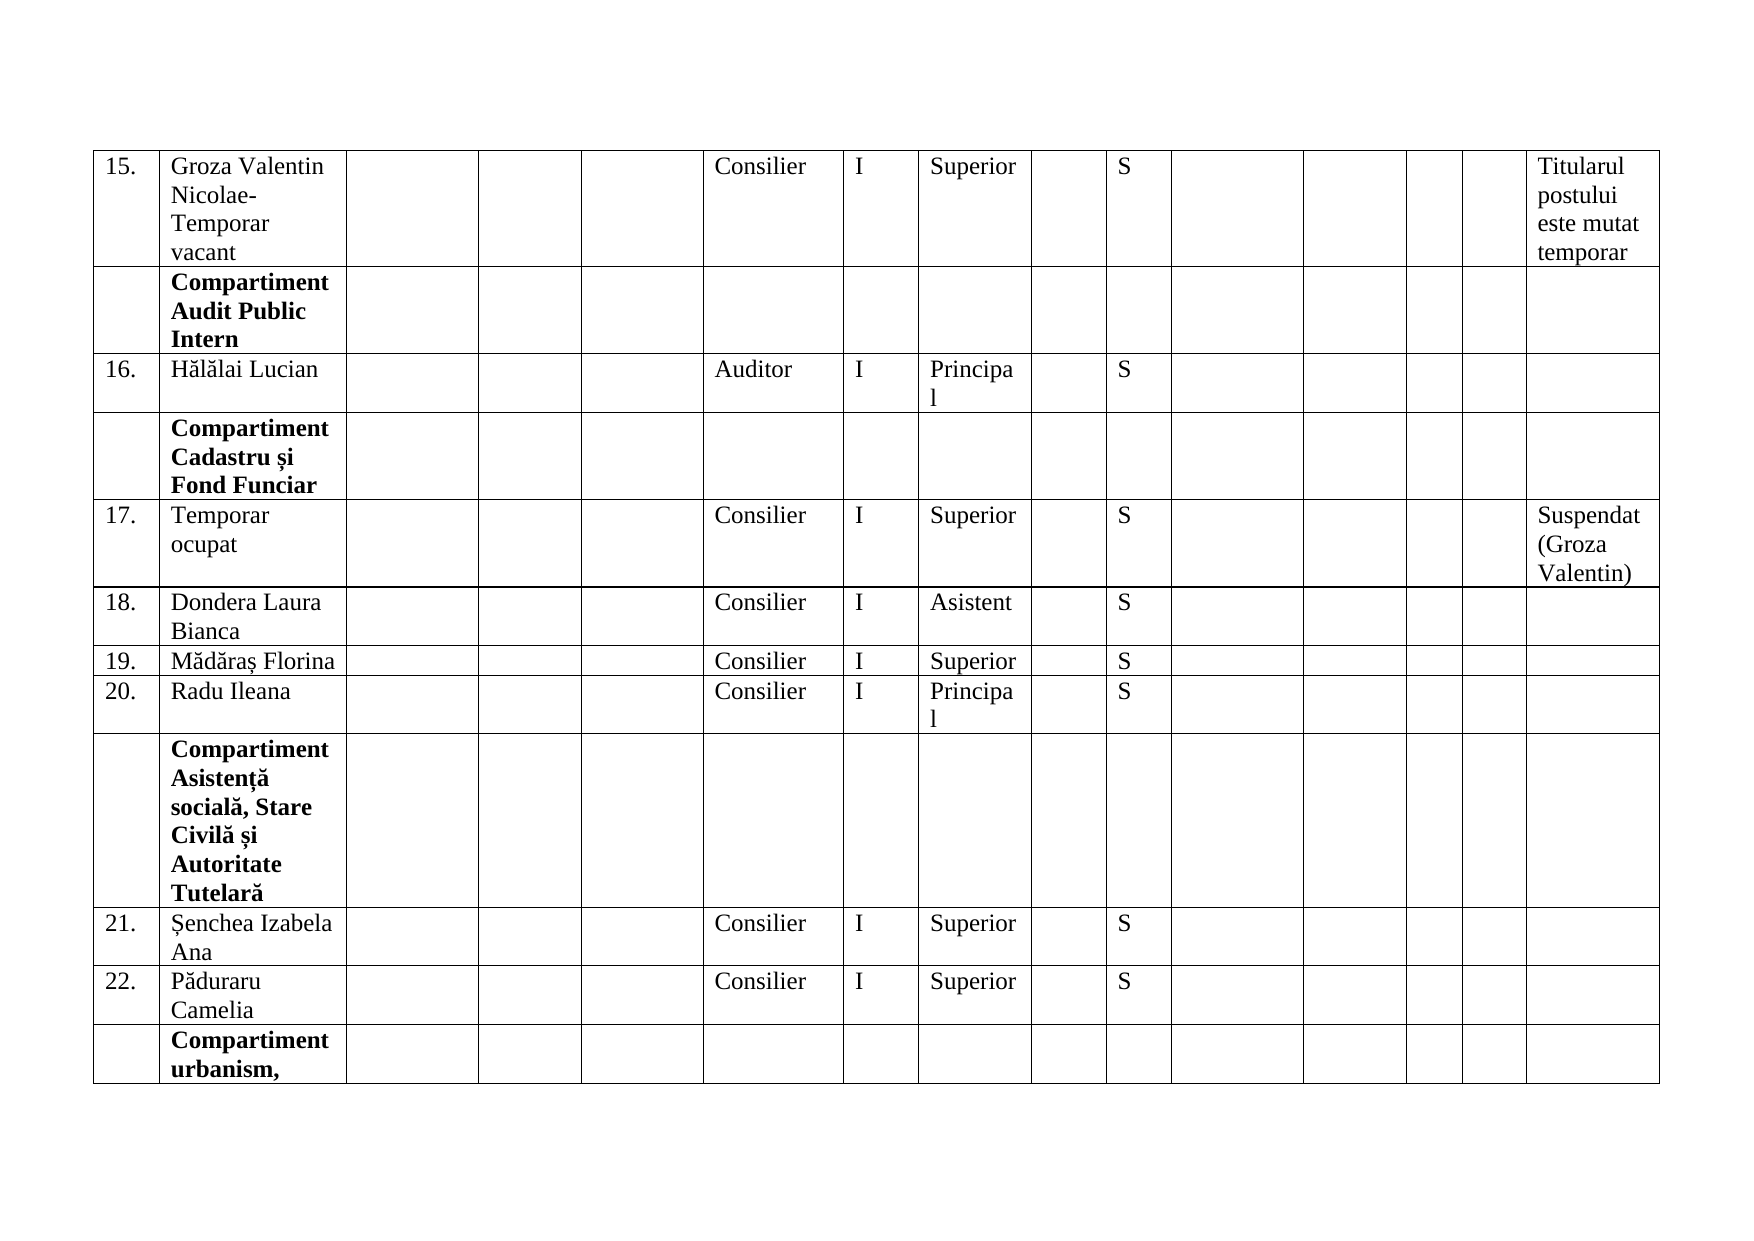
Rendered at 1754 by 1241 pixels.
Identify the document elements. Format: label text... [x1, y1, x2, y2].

table_cell [1172, 734, 1303, 907]
table_cell Consilier [704, 966, 843, 1024]
table_cell [1527, 267, 1659, 353]
table_cell [347, 1025, 478, 1082]
table_cell [1407, 908, 1462, 965]
table_cell [1172, 151, 1303, 266]
table_cell S [1107, 646, 1171, 675]
table_cell Consilier [704, 151, 843, 266]
table_cell Groza Valentin Nicolae-Temporar vacant [160, 151, 346, 266]
table_cell [1463, 267, 1526, 353]
table_cell [1032, 646, 1106, 675]
table_cell [1172, 588, 1303, 645]
table_cell [1304, 646, 1406, 675]
table_cell [1463, 588, 1526, 645]
table_cell S [1107, 354, 1171, 412]
table_cell 16. [94, 354, 159, 412]
table_cell [1032, 354, 1106, 412]
table_cell [844, 267, 918, 353]
table_cell [1032, 676, 1106, 733]
table_cell [1172, 267, 1303, 353]
table_cell [1032, 908, 1106, 965]
table_cell [582, 151, 703, 266]
table_cell [1032, 1025, 1106, 1082]
table_cell [1032, 413, 1106, 499]
table_cell 18. [94, 588, 159, 645]
table_cell [582, 500, 703, 586]
table_cell Mădăraș Florina [160, 646, 346, 675]
table_cell Auditor [704, 354, 843, 412]
table_cell [1172, 676, 1303, 733]
table_cell Principal [919, 354, 1031, 412]
table_cell [347, 267, 478, 353]
table_cell [582, 354, 703, 412]
table_cell Consilier [704, 500, 843, 586]
table_cell [582, 413, 703, 499]
table_cell [94, 734, 159, 907]
table_cell [1527, 354, 1659, 412]
table_cell I [844, 646, 918, 675]
table_cell [1463, 354, 1526, 412]
table_cell [347, 413, 478, 499]
table_cell Compartiment Audit Public Intern [160, 267, 346, 353]
table_cell Principal [919, 676, 1031, 733]
table_cell [1304, 1025, 1406, 1082]
table_cell [1407, 267, 1462, 353]
table_cell [582, 908, 703, 965]
table_cell [919, 413, 1031, 499]
table_cell S [1107, 500, 1171, 586]
table_cell [1304, 500, 1406, 586]
table_cell [1527, 734, 1659, 907]
table_cell [582, 267, 703, 353]
table_cell [1407, 588, 1462, 645]
table_cell [1032, 500, 1106, 586]
table_cell [1407, 413, 1462, 499]
table_cell [347, 151, 478, 266]
table_cell [704, 1025, 843, 1082]
table_cell [1407, 151, 1462, 266]
table_cell [844, 413, 918, 499]
table_cell Consilier [704, 646, 843, 675]
table_cell Dondera Laura Bianca [160, 588, 346, 645]
table_cell [1032, 267, 1106, 353]
table_cell [582, 676, 703, 733]
table_cell [479, 966, 581, 1024]
table_cell 21. [94, 908, 159, 965]
table_cell [479, 267, 581, 353]
table_cell [704, 267, 843, 353]
table_cell [1407, 734, 1462, 907]
table_cell [1304, 734, 1406, 907]
table_cell [919, 734, 1031, 907]
table_cell I [844, 354, 918, 412]
table_cell S [1107, 151, 1171, 266]
table_cell [347, 734, 478, 907]
table_cell Asistent [919, 588, 1031, 645]
table_cell I [844, 151, 918, 266]
table_cell [1527, 676, 1659, 733]
table_cell [1463, 413, 1526, 499]
table_cell [479, 676, 581, 733]
table_cell [1463, 1025, 1526, 1082]
table_cell S [1107, 908, 1171, 965]
table_cell [1032, 966, 1106, 1024]
table_cell [1463, 646, 1526, 675]
table_cell [479, 908, 581, 965]
table_cell [479, 500, 581, 586]
table_cell [1304, 413, 1406, 499]
table_cell 17. [94, 500, 159, 586]
table_cell [1407, 354, 1462, 412]
table_cell [1527, 1025, 1659, 1082]
table_cell [1527, 588, 1659, 645]
table_cell [582, 734, 703, 907]
table_cell [1032, 588, 1106, 645]
table_cell [1463, 676, 1526, 733]
table_cell Superior [919, 966, 1031, 1024]
table_cell [94, 413, 159, 499]
table_cell [1527, 413, 1659, 499]
table_cell [479, 413, 581, 499]
table_cell Titularul postului este mutat temporar [1527, 151, 1659, 266]
table_cell Superior [919, 151, 1031, 266]
table_cell I [844, 500, 918, 586]
table_cell [844, 1025, 918, 1082]
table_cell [160, 1025, 346, 1082]
table_cell [1304, 588, 1406, 645]
table_cell S [1107, 676, 1171, 733]
table_cell [1304, 151, 1406, 266]
table_cell [1304, 966, 1406, 1024]
table_cell [704, 413, 843, 499]
table_cell [1527, 966, 1659, 1024]
table_cell S [1107, 588, 1171, 645]
table_cell Superior [919, 500, 1031, 586]
table_cell [582, 646, 703, 675]
table_cell [1527, 908, 1659, 965]
table_cell [479, 588, 581, 645]
table_cell Consilier [704, 676, 843, 733]
table_cell [1463, 966, 1526, 1024]
table_cell I [844, 966, 918, 1024]
table_cell [347, 676, 478, 733]
table_cell [1407, 676, 1462, 733]
table_cell 20. [94, 676, 159, 733]
table_cell [704, 734, 843, 907]
table_cell [1407, 646, 1462, 675]
table_cell [919, 1025, 1031, 1082]
table_cell [1172, 1025, 1303, 1082]
table_cell [347, 966, 478, 1024]
table_cell S [1107, 966, 1171, 1024]
table_cell [844, 734, 918, 907]
table_cell I [844, 588, 918, 645]
table_cell [347, 908, 478, 965]
table_cell Superior [919, 908, 1031, 965]
table_cell [94, 267, 159, 353]
table_cell Păduraru Camelia [160, 966, 346, 1024]
table_cell [1407, 500, 1462, 586]
table_cell [1304, 908, 1406, 965]
table_cell [1304, 354, 1406, 412]
table_cell [919, 267, 1031, 353]
table_cell Consilier [704, 908, 843, 965]
table_cell [1032, 151, 1106, 266]
table_cell Compartiment Asistență socială, Stare Civilă și Autoritate Tutelară [160, 734, 346, 907]
table_cell Suspendat (Groza Valentin) [1527, 500, 1659, 586]
table_cell Consilier [704, 588, 843, 645]
table_cell [1172, 908, 1303, 965]
table_cell [582, 1025, 703, 1082]
table_cell [347, 646, 478, 675]
table_cell [94, 1025, 159, 1082]
table_cell [479, 734, 581, 907]
table_cell [1107, 1025, 1171, 1082]
table_cell [1032, 734, 1106, 907]
table_cell [1407, 1025, 1462, 1082]
table_cell [1463, 734, 1526, 907]
table_cell [1172, 500, 1303, 586]
table_cell 15. [94, 151, 159, 266]
table_cell [582, 588, 703, 645]
table_cell [1172, 354, 1303, 412]
table_cell [1107, 267, 1171, 353]
table_cell [347, 500, 478, 586]
table_cell [1172, 646, 1303, 675]
table_cell Șenchea Izabela Ana [160, 908, 346, 965]
table_cell [479, 354, 581, 412]
table_cell I [844, 908, 918, 965]
table_cell [1107, 734, 1171, 907]
table_cell [347, 588, 478, 645]
table_cell [479, 151, 581, 266]
table_cell [1463, 908, 1526, 965]
table_cell Radu Ileana [160, 676, 346, 733]
table_cell [1463, 500, 1526, 586]
table_cell [479, 1025, 581, 1082]
table_cell [1304, 267, 1406, 353]
table_cell 22. [94, 966, 159, 1024]
table_cell Hălălai Lucian [160, 354, 346, 412]
table_cell [1107, 413, 1171, 499]
table_cell [1172, 966, 1303, 1024]
table_cell Superior [919, 646, 1031, 675]
table_cell [347, 354, 478, 412]
table_cell [1172, 413, 1303, 499]
table_cell [1304, 676, 1406, 733]
table_cell [1527, 646, 1659, 675]
table_cell Temporar ocupat [160, 500, 346, 586]
table_cell I [844, 676, 918, 733]
table_cell 19. [94, 646, 159, 675]
table_cell [1407, 966, 1462, 1024]
table_cell [479, 646, 581, 675]
table_cell Compartiment Cadastru și Fond Funciar [160, 413, 346, 499]
table_cell [582, 966, 703, 1024]
table_cell [1463, 151, 1526, 266]
